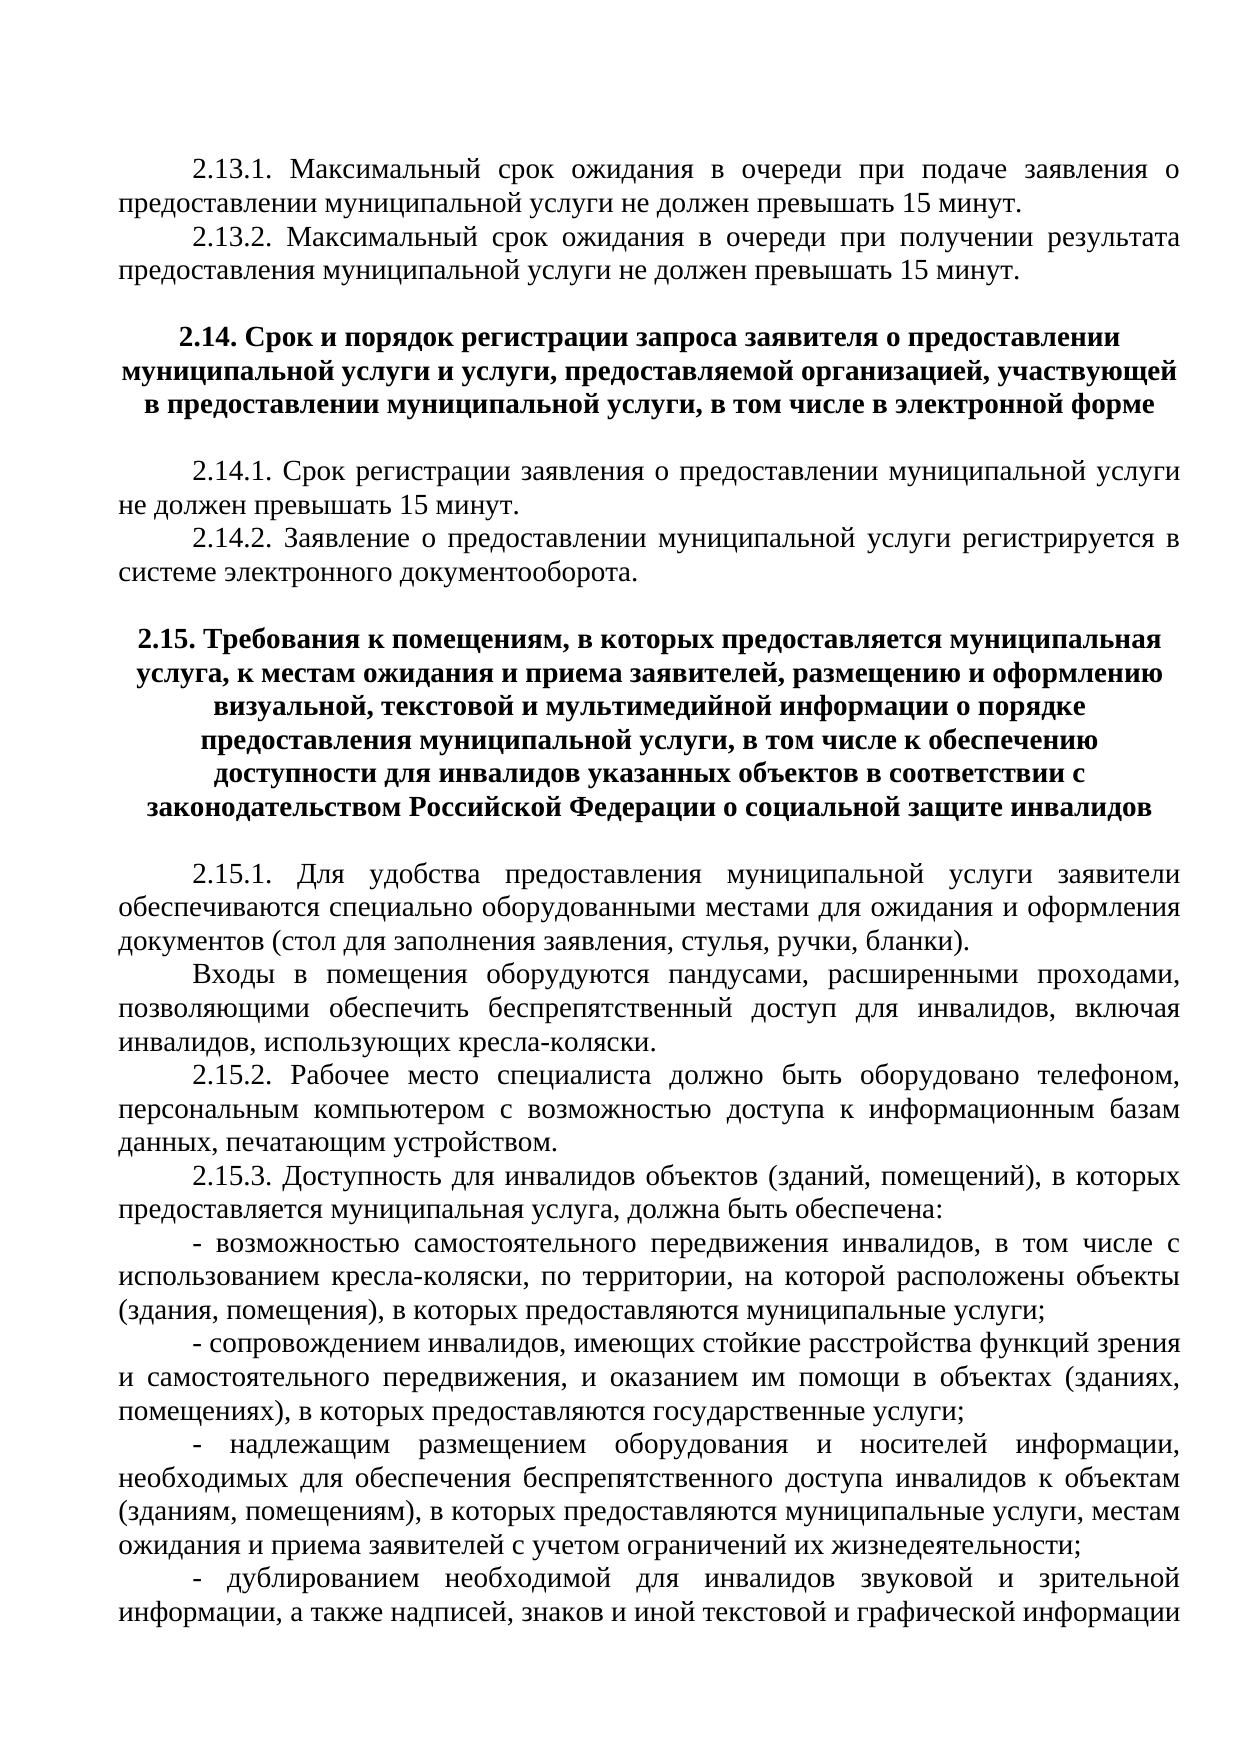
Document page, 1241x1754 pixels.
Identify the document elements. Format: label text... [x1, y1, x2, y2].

text 2.15. Требования к помещениям, в которых предоставляется муниципальная услуга, к местам ожидания и приема заявителей, размещению и оформлению визуальной, текстовой и мультимедийной информации о порядке предоставления муниципальной услуги, в том числе к обеспечению доступности для инвалидов указанных объектов в соответствии с законодательством Российской Федерации о социальной защите инвалидов [118, 621, 1181, 822]
text 2.14. Срок и порядок регистрации запроса заявителя о предоставлении муниципальной услуги и услуги, предоставляемой организацией, участвующей в предоставлении муниципальной услуги, в том числе в электронной форме [118, 319, 1181, 420]
text 2.15.3. Доступность для инвалидов объектов (зданий, помещений), в которых предоставляется муниципальная услуга, должна быть обеспечена: [118, 1158, 1181, 1225]
text Входы в помещения оборудуются пандусами, расширенными проходами, позволяющими обеспечить беспрепятственный доступ для инвалидов, включая инвалидов, использующих кресла-коляски. [118, 957, 1181, 1057]
text - сопровождением инвалидов, имеющих стойкие расстройства функций зрения и самостоятельного передвижения, и оказанием им помощи в объектах (зданиях, помещениях), в которых предоставляются государственные услуги; [118, 1326, 1181, 1426]
text 2.13.1. Максимальный срок ожидания в очереди при подаче заявления о предоставлении муниципальной услуги не должен превышать 15 минут. [118, 152, 1181, 219]
text - надлежащим размещением оборудования и носителей информации, необходимых для обеспечения беспрепятственного доступа инвалидов к объектам (зданиям, помещениям), в которых предоставляются муниципальные услуги, местам ожидания и приема заявителей с учетом ограничений их жизнедеятельности; [118, 1426, 1181, 1560]
text - возможностью самостоятельного передвижения инвалидов, в том числе с использованием кресла-коляски, по территории, на которой расположены объекты (здания, помещения), в которых предоставляются муниципальные услуги; [118, 1225, 1181, 1326]
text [118, 1560, 1181, 1627]
text 2.14.1. Срок регистрации заявления о предоставлении муниципальной услуги не должен превышать 15 минут. [118, 453, 1181, 521]
text 2.13.2. Максимальный срок ожидания в очереди при получении результата предоставления муниципальной услуги не должен превышать 15 минут. [118, 219, 1181, 286]
text 2.15.1. Для удобства предоставления муниципальной услуги заявители обеспечиваются специально оборудованными местами для ожидания и оформления документов (стол для заполнения заявления, стулья, ручки, бланки). [118, 856, 1181, 957]
text 2.15.2. Рабочее место специалиста должно быть оборудовано телефоном, персональным компьютером с возможностью доступа к информационным базам данных, печатающим устройством. [118, 1057, 1181, 1158]
text 2.14.2. Заявление о предоставлении муниципальной услуги регистрируется в системе электронного документооборота. [118, 521, 1181, 588]
